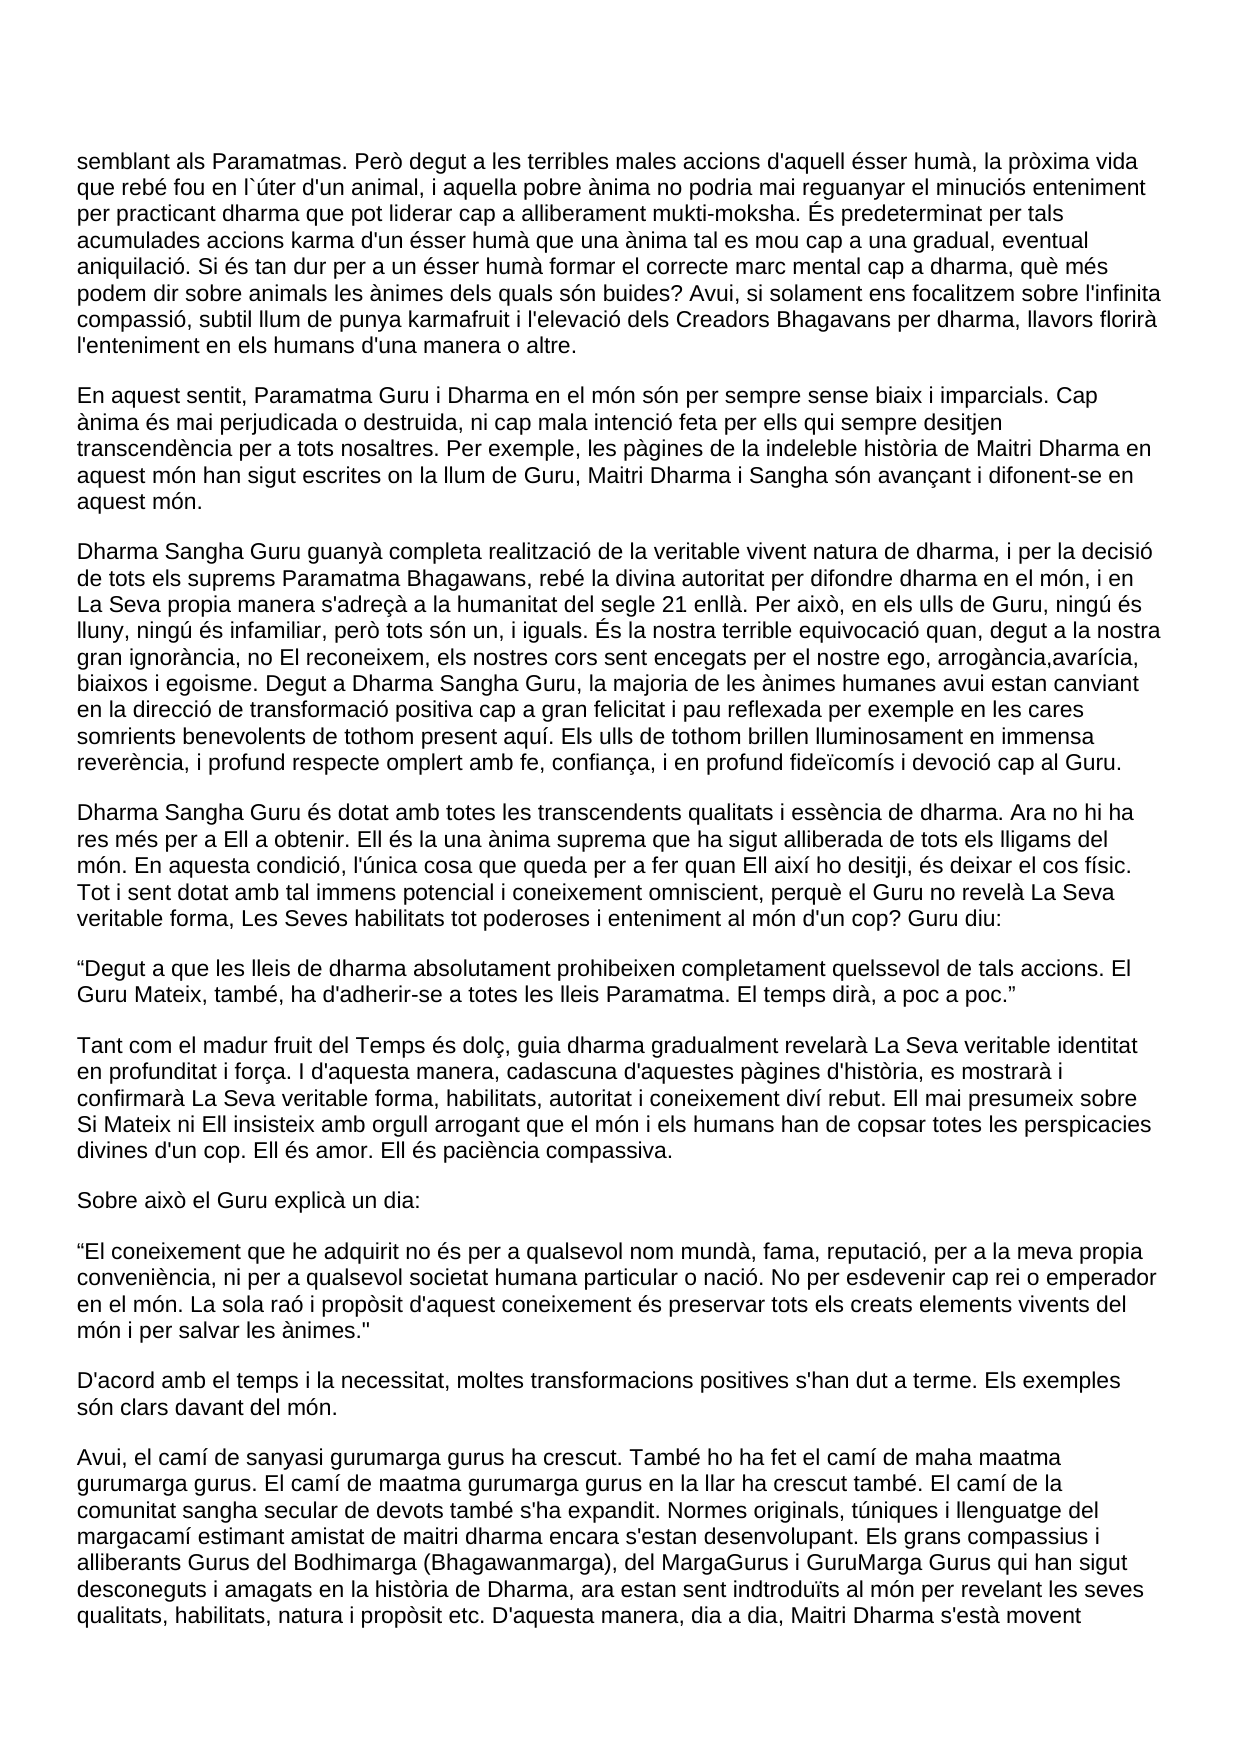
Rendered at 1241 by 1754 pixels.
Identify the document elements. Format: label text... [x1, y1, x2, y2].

text D'acord amb el temps i la necessitat, moltes transformacions positives s'han dut a terme. Els exemples són clars davant del món. [77, 1367, 1164, 1420]
text Dharma Sangha Guru guanyà completa realització de la veritable vivent natura de dharma, i per la decisió de tots els suprems Paramatma Bhagawans, rebé la divina autoritat per difondre dharma en el món, i en La Seva propia manera s'adreçà a la humanitat del segle 21 enllà. Per això, en els ulls de Guru, ningú és lluny, ningú és infamiliar, però tots són un, i iguals. És la nostra terrible equivocació quan, degut a la nostra gran ignorància, no El reconeixem, els nostres cors sent encegats per el nostre ego, arrogància,avarícia, biaixos i egoisme. Degut a Dharma Sangha Guru, la majoria de les ànimes humanes avui estan canviant en la direcció de transformació positiva cap a gran felicitat i pau reflexada per exemple en les cares somrients benevolents de tothom present aquí. Els ulls de tothom brillen lluminosament en immensa reverència, i profund respecte omplert amb fe, confiança, i en profund fideïcomís i devoció cap al Guru. [77, 538, 1164, 775]
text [77, 1444, 1164, 1628]
text Dharma Sangha Guru és dotat amb totes les transcendents qualitats i essència de dharma. Ara no hi ha res més per a Ell a obtenir. Ell és la una ànima suprema que ha sigut alliberada de tots els lligams del món. En aquesta condició, l'única cosa que queda per a fer quan Ell així ho desitji, és deixar el cos físic. Tot i sent dotat amb tal immens potencial i coneixement omniscient, perquè el Guru no revelà La Seva veritable forma, Les Seves habilitats tot poderoses i enteniment al món d'un cop? Guru diu: [77, 799, 1164, 931]
text En aquest sentit, Paramatma Guru i Dharma en el món són per sempre sense biaix i imparcials. Cap ànima és mai perjudicada o destruida, ni cap mala intenció feta per ells qui sempre desitjen transcendència per a tots nosaltres. Per exemple, les pàgines de la indeleble història de Maitri Dharma en aquest món han sigut escrites on la llum de Guru, Maitri Dharma i Sangha són avançant i difonent-se en aquest món. [77, 382, 1164, 514]
text “El coneixement que he adquirit no és per a qualsevol nom mundà, fama, reputació, per a la meva propia conveniència, ni per a qualsevol societat humana particular o nació. No per esdevenir cap rei o emperador en el món. La sola raó i propòsit d'aquest coneixement és preservar tots els creats elements vivents del món i per salvar les ànimes." [77, 1238, 1164, 1343]
text Tant com el madur fruit del Temps és dolç, guia dharma gradualment revelarà La Seva veritable identitat en profunditat i força. I d'aquesta manera, cadascuna d'aquestes pàgines d'història, es mostrarà i confirmarà La Seva veritable forma, habilitats, autoritat i coneixement diví rebut. Ell mai presumeix sobre Si Mateix ni Ell insisteix amb orgull arrogant que el món i els humans han de copsar totes les perspicacies divines d'un cop. Ell és amor. Ell és paciència compassiva. [77, 1032, 1164, 1163]
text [77, 148, 1164, 358]
text Sobre això el Guru explicà un dia: [77, 1187, 1164, 1214]
text “Degut a que les lleis de dharma absolutament prohibeixen completament quelssevol de tals accions. El Guru Mateix, també, ha d'adherir-se a totes les lleis Paramatma. El temps dirà, a poc a poc.” [77, 955, 1164, 1008]
